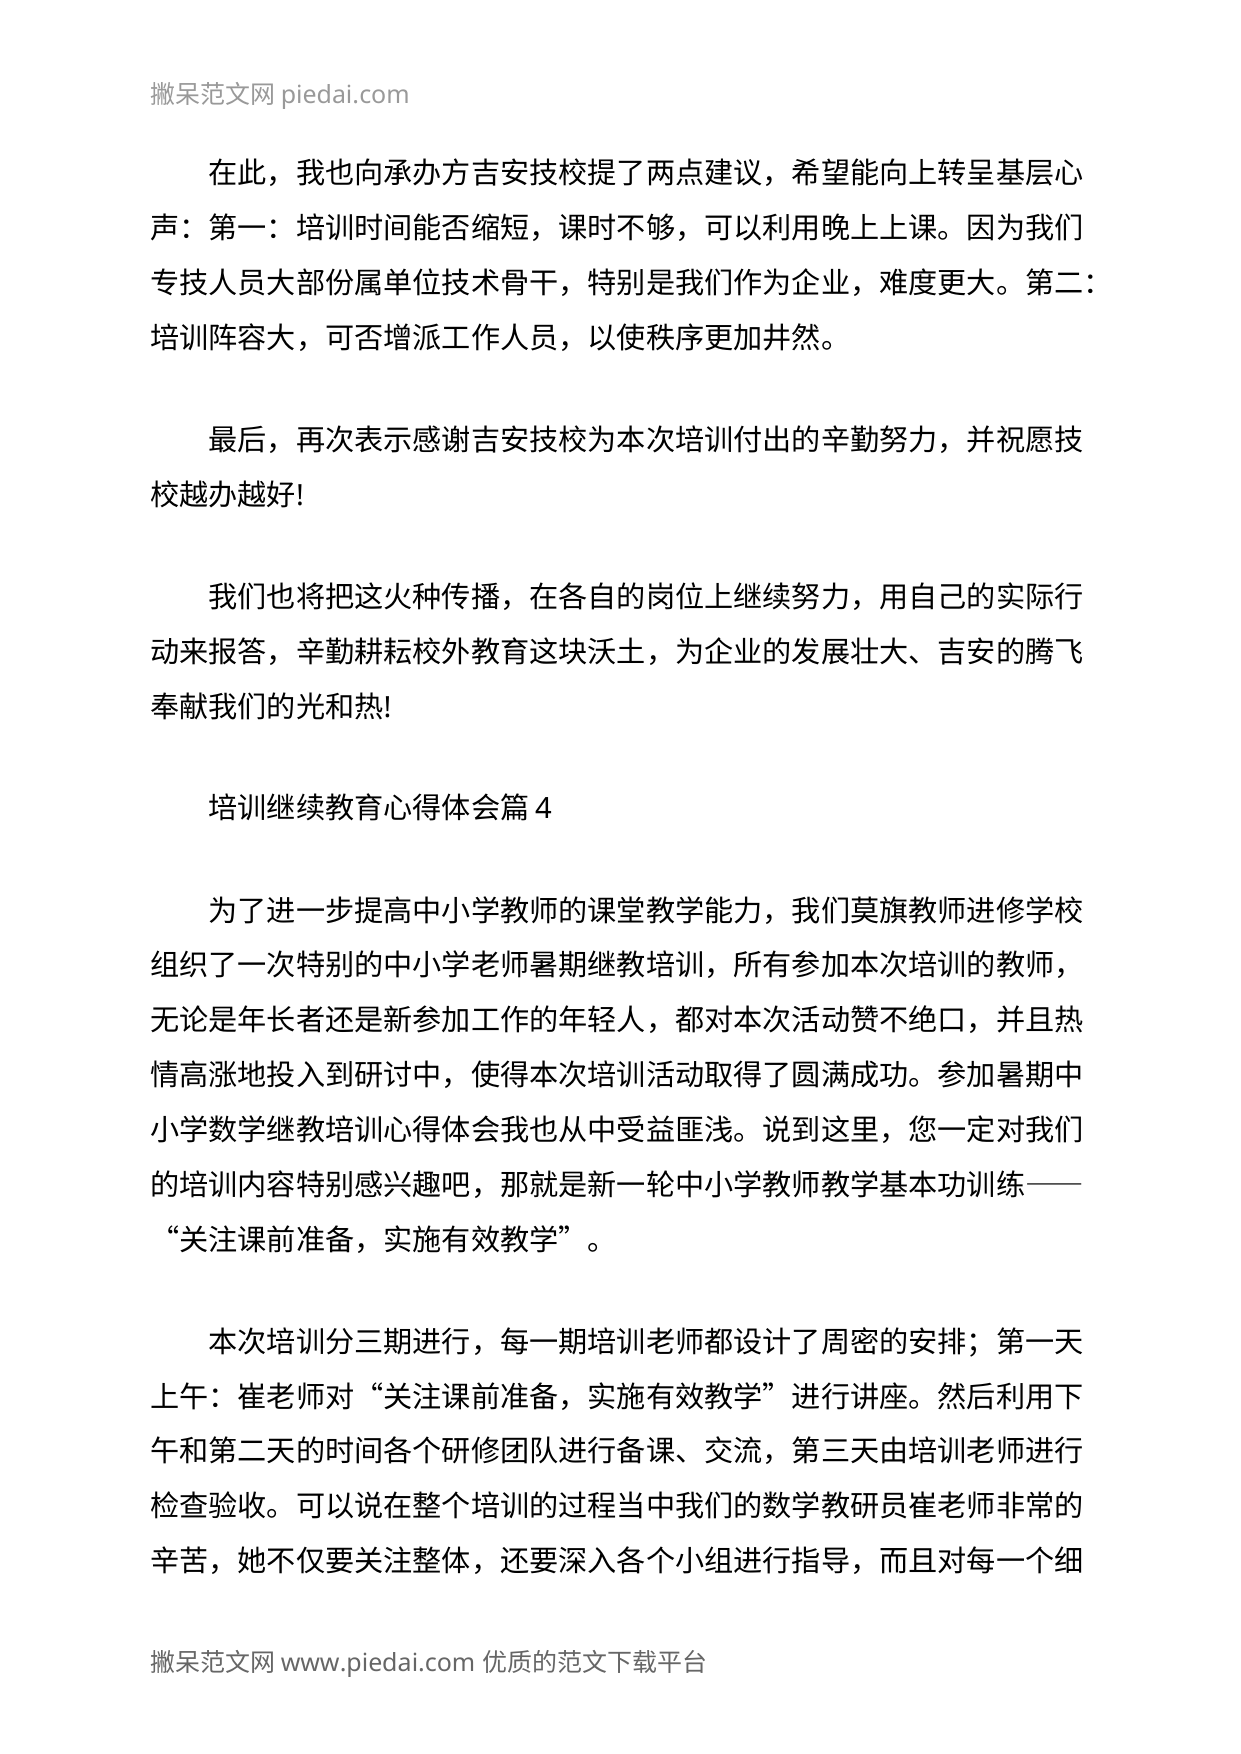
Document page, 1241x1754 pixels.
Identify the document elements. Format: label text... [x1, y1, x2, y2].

text 在此，我也向承办方吉安技校提了两点建议，希望能向上转呈基层心声：第一：培训时间能否缩短，课时不够，可以利用晚上上课。因为我们专技人员大部份属单位技术骨干，特别是我们作为企业，难度更大。第二：培训阵容大，可否增派工作人员，以使秩序更加井然。 [150, 150, 1090, 357]
text 最后，再次表示感谢吉安技校为本次培训付出的辛勤努力，并祝愿技校越办越好! [150, 416, 1090, 514]
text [150, 1318, 1090, 1580]
text 我们也将把这火种传播，在各自的岗位上继续努力，用自己的实际行动来报答，辛勤耕耘校外教育这块沃土，为企业的发展壮大、吉安的腾飞奉献我们的光和热! [150, 573, 1090, 726]
text 培训继续教育心得体会篇4 [150, 785, 1090, 827]
text 为了进一步提高中小学教师的课堂教学能力，我们莫旗教师进修学校组织了一次特别的中小学老师暑期继教培训，所有参加本次培训的教师，无论是年长者还是新参加工作的年轻人，都对本次活动赞不绝口，并且热情高涨地投入到研讨中，使得本次培训活动取得了圆满成功。参加暑期中小学数学继教培训心得体会我也从中受益匪浅。说到这里，您一定对我们的培训内容特别感兴趣吧，那就是新一轮中小学教师教学基本功训练——“关注课前准备，实施有效教学”。 [150, 887, 1090, 1259]
